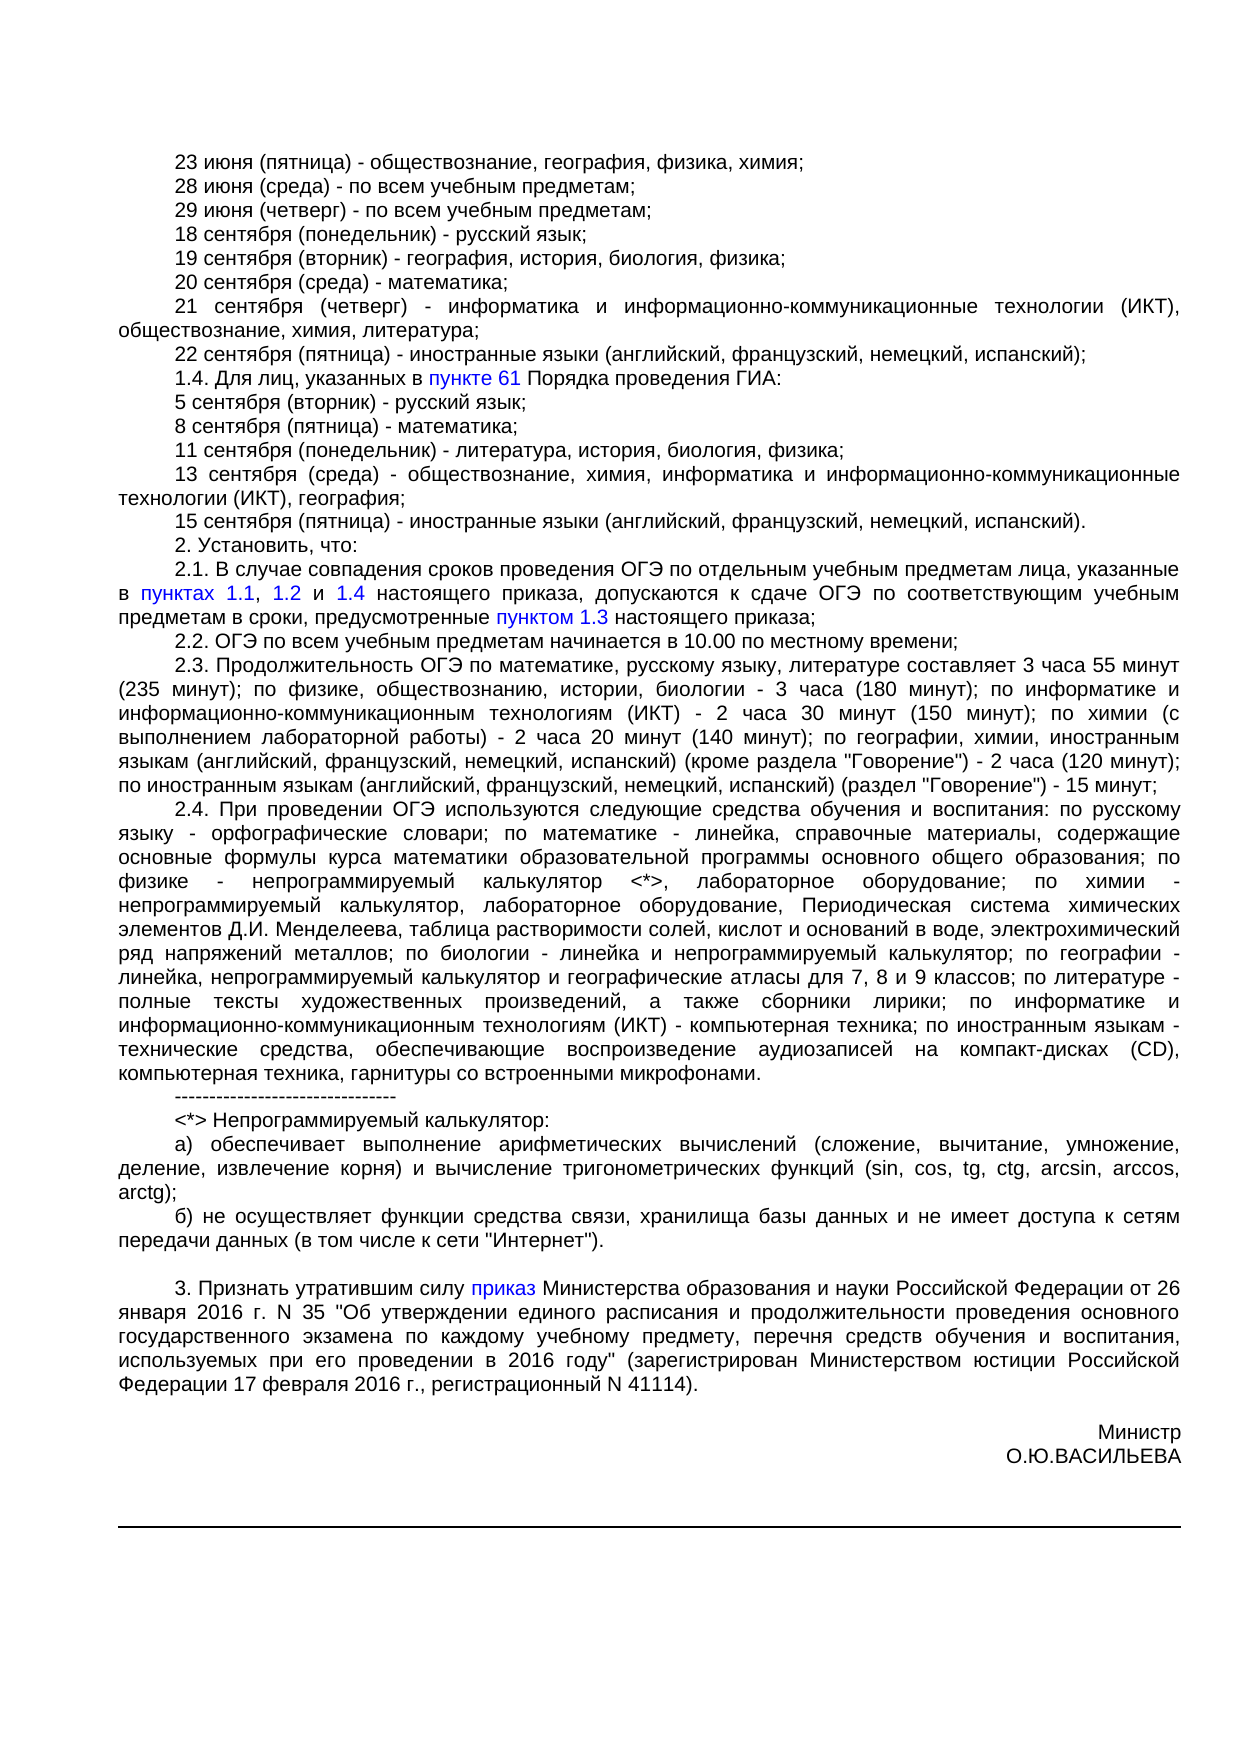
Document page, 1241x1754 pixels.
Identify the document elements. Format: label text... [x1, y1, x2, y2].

text 13 сентября (среда) - обществознание, химия, информатика и информационно-коммуникационные технологии (ИКТ), география; [118, 461, 1181, 509]
text 18 сентября (понедельник) - русский язык; [118, 222, 1181, 246]
text 2.2. ОГЭ по всем учебным предметам начинается в 10.00 по местному времени; [118, 629, 1181, 653]
text 22 сентября (пятница) - иностранные языки (английский, французский, немецкий, испанский); [118, 342, 1181, 366]
text 28 июня (среда) - по всем учебным предметам; [118, 174, 1181, 198]
text -------------------------------- [118, 1084, 1181, 1108]
text 29 июня (четверг) - по всем учебным предметам; [118, 198, 1181, 222]
text 11 сентября (понедельник) - литература, история, биология, физика; [118, 437, 1181, 461]
text б) не осуществляет функции средства связи, хранилища базы данных и не имеет доступа к сетям передачи данных (в том числе к сети "Интернет"). [118, 1204, 1181, 1252]
text 20 сентября (среда) - математика; [118, 270, 1181, 294]
text 8 сентября (пятница) - математика; [118, 413, 1181, 437]
text 2.4. При проведении ОГЭ используются следующие средства обучения и воспитания: по русскому языку - орфографические словари; по математике - линейка, справочные материалы, содержащие основные формулы курса математики образовательной программы основного общего образования; по физике - непрограммируемый калькулятор <*>, лабораторное оборудование; по химии - непрограммируемый калькулятор, лабораторное оборудование, Периодическая система химических элементов Д.И. Менделеева, таблица растворимости солей, кислот и оснований в воде, электрохимический ряд напряжений металлов; по биологии - линейка и непрограммируемый калькулятор; по географии - линейка, непрограммируемый калькулятор и географические атласы для 7, 8 и 9 классов; по литературе - полные тексты художественных произведений, а также сборники лирики; по информатике и информационно-коммуникационным технологиям (ИКТ) - компьютерная техника; по иностранным языкам - технические средства, обеспечивающие воспроизведение аудиозаписей на компакт-дисках (CD), компьютерная техника, гарнитуры со встроенными микрофонами. [118, 797, 1181, 1084]
text 23 июня (пятница) - обществознание, география, физика, химия; [118, 150, 1181, 174]
text 2.3. Продолжительность ОГЭ по математике, русскому языку, литературе составляет 3 часа 55 минут (235 минут); по физике, обществознанию, истории, биологии - 3 часа (180 минут); по информатике и информационно-коммуникационным технологиям (ИКТ) - 2 часа 30 минут (150 минут); по химии (с выполнением лабораторной работы) - 2 часа 20 минут (140 минут); по географии, химии, иностранным языкам (английский, французский, немецкий, испанский) (кроме раздела "Говорение") - 2 часа (120 минут); по иностранным языкам (английский, французский, немецкий, испанский) (раздел "Говорение") - 15 минут; [118, 653, 1181, 797]
text а) обеспечивает выполнение арифметических вычислений (сложение, вычитание, умножение, деление, извлечение корня) и вычисление тригонометрических функций (sin, cos, tg, ctg, arcsin, arccos, arctg); [118, 1132, 1181, 1204]
text <*> Непрограммируемый калькулятор: [118, 1108, 1181, 1132]
text 2.1. В случае совпадения сроков проведения ОГЭ по отдельным учебным предметам лица, указанные в пунктах 1.1, 1.2 и 1.4 настоящего приказа, допускаются к сдаче ОГЭ по соответствующим учебным предметам в сроки, предусмотренные пунктом 1.3 настоящего приказа; [118, 557, 1181, 629]
text О.Ю.ВАСИЛЬЕВА [118, 1444, 1181, 1468]
text 15 сентября (пятница) - иностранные языки (английский, французский, немецкий, испанский). [118, 509, 1181, 533]
text 21 сентября (четверг) - информатика и информационно-коммуникационные технологии (ИКТ), обществознание, химия, литература; [118, 294, 1181, 342]
text Министр [118, 1420, 1181, 1444]
text 3. Признать утратившим силу приказ Министерства образования и науки Российской Федерации от 26 января 2016 г. N 35 "Об утверждении единого расписания и продолжительности проведения основного государственного экзамена по каждому учебному предмету, перечня средств обучения и воспитания, используемых при его проведении в 2016 году" (зарегистрирован Министерством юстиции Российской Федерации 17 февраля 2016 г., регистрационный N 41114). [118, 1276, 1181, 1396]
text 19 сентября (вторник) - география, история, биология, физика; [118, 246, 1181, 270]
text 1.4. Для лиц, указанных в пункте 61 Порядка проведения ГИА: [118, 366, 1181, 389]
text 2. Установить, что: [118, 533, 1181, 557]
text 5 сентября (вторник) - русский язык; [118, 389, 1181, 413]
